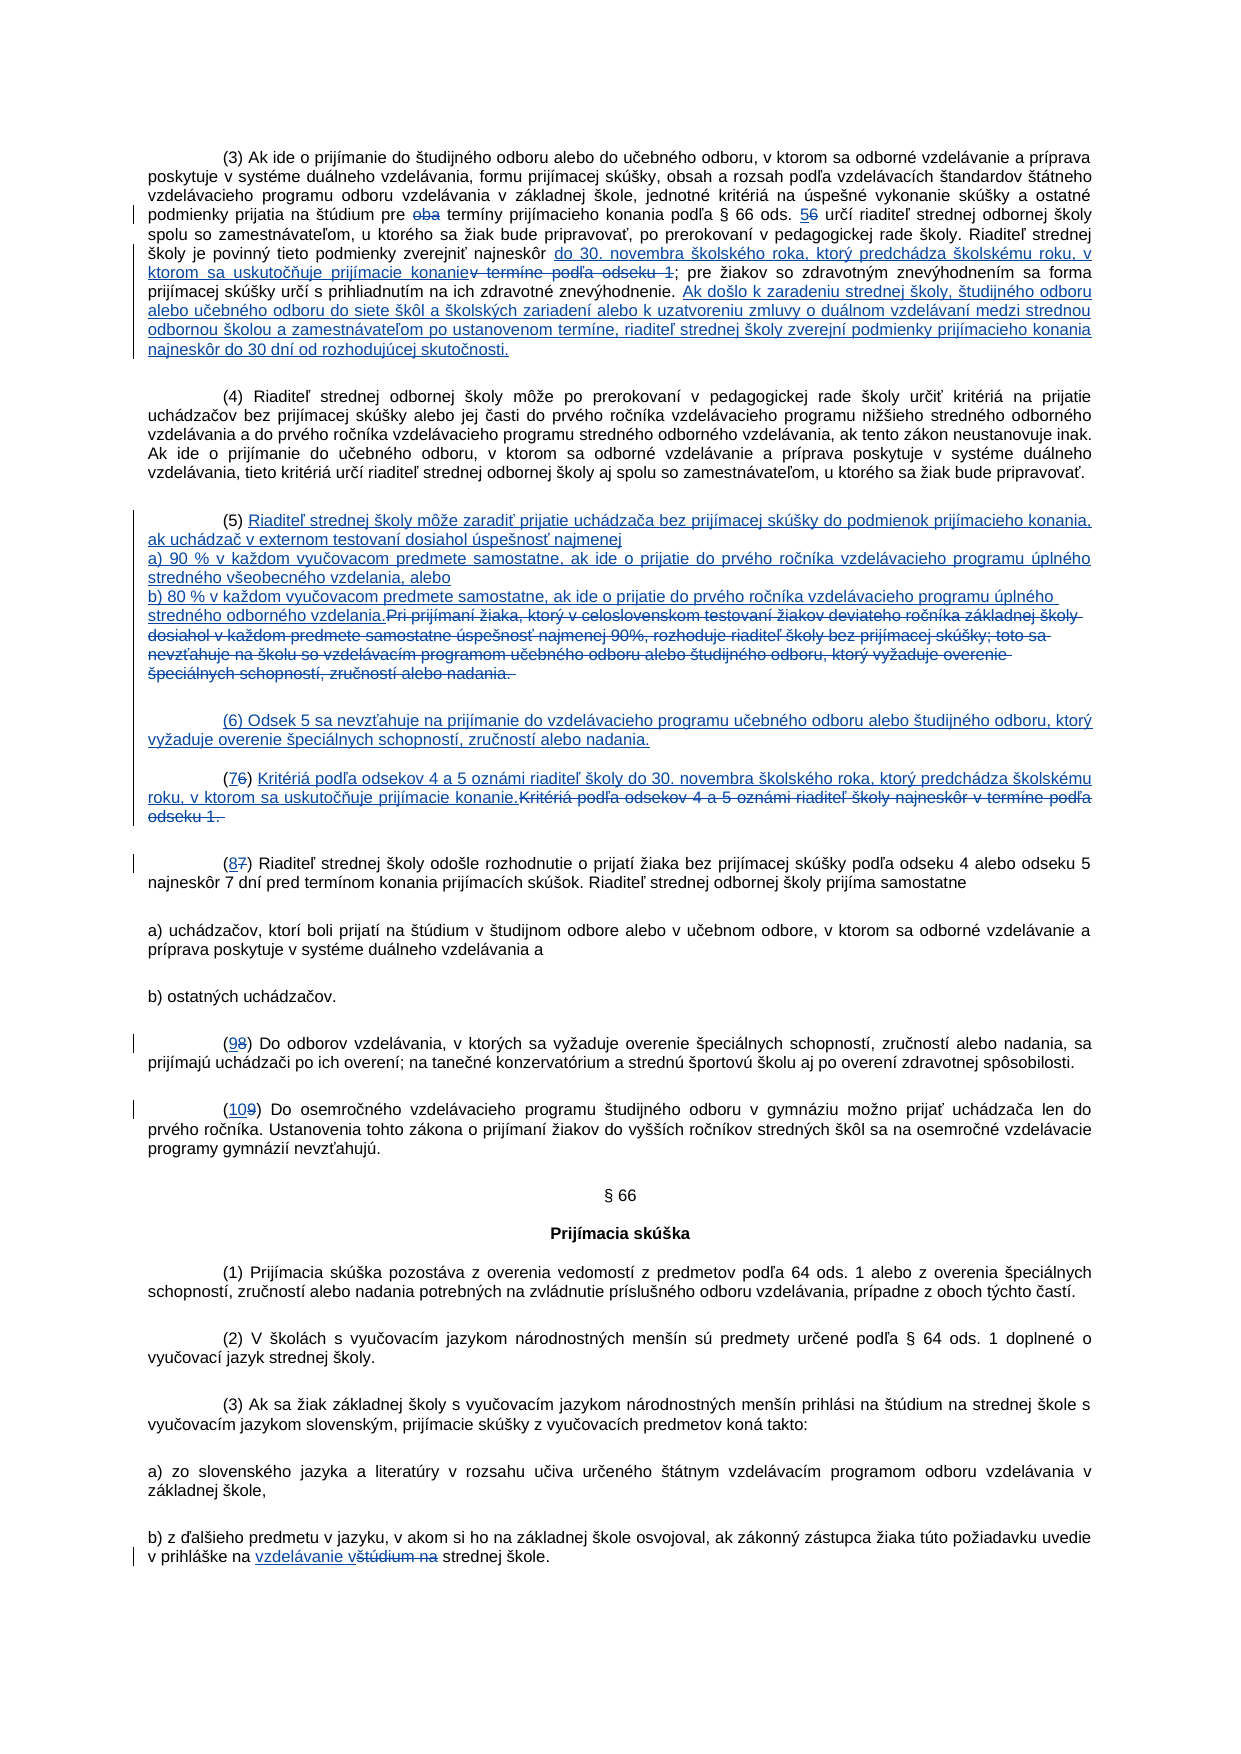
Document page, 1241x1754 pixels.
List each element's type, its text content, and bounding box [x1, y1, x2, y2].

text a) zo slovenského jazyka a literatúry v rozsahu učiva určeného štátnym vzdelávacím programom odboru vzdelávania v základnej škole, [148, 1461, 1092, 1500]
text () Riaditeľ strednej školy odošle rozhodnutie o prijatí žiaka bez prijímacej skúšky podľa odseku 4 alebo odseku 5 najneskôr 7 dní pred termínom konania prijímacích skúšok. Riaditeľ strednej odbornej školy prijíma samostatne [148, 854, 1092, 892]
text (3) Ak sa žiak základnej školy s vyučovacím jazykom národnostných menšín prihlási na štúdium na strednej škole s vyučovacím jazykom slovenským, prijímacie skúšky z vyučovacích predmetov koná takto: [148, 1395, 1092, 1433]
text () Do odborov vzdelávania, v ktorých sa vyžaduje overenie špeciálnych schopností, zručností alebo nadania, sa prijímajú uchádzači po ich overení; na tanečné konzervatórium a strednú športovú školu aj po overení zdravotnej spôsobilosti. [148, 1034, 1092, 1072]
text (3) Ak ide o prijímanie do študijného odboru alebo do učebného odboru, v ktorom sa odborné vzdelávanie a príprava poskytuje v systéme duálneho vzdelávania, formu prijímacej skúšky, obsah a rozsah podľa vzdelávacích štandardov štátneho vzdelávacieho programu odboru vzdelávania v základnej škole, jednotné kritériá na úspešné vykonanie skúšky a ostatné podmienky prijatia na štúdium pre termíny prijímacieho konania podľa § 66 ods. určí riaditeľ strednej odbornej školy spolu so zamestnávateľom, u ktorého sa žiak bude pripravovať, po prerokovaní v pedagogickej rade školy. Riaditeľ strednej školy je povinný tieto podmienky zverejniť najneskôr ; pre žiakov so zdravotným znevýhodnením sa forma prijímacej skúšky určí s prihliadnutím na ich zdravotné znevýhodnenie. [148, 148, 1092, 337]
text () [148, 768, 1092, 826]
text b) z ďalšieho predmetu v jazyku, v akom si ho na základnej škole osvojoval, ak zákonný zástupca žiaka túto požiadavku uvedie v prihláške na strednej škole. [148, 1528, 1092, 1566]
text § 66 [148, 1186, 1092, 1205]
text (2) V školách s vyučovacím jazykom národnostných menšín sú predmety určené podľa § 64 ods. 1 doplnené o vyučovací jazyk strednej školy. [148, 1329, 1092, 1367]
text (1) Prijímacia skúška pozostáva z overenia vedomostí z predmetov podľa 64 ods. 1 alebo z overenia špeciálnych schopností, zručností alebo nadania potrebných na zvládnutie príslušného odboru vzdelávania, prípadne z oboch týchto častí. [148, 1262, 1092, 1301]
text (4) Riaditeľ strednej odbornej školy môže po prerokovaní v pedagogickej rade školy určiť kritériá na prijatie uchádzačov bez prijímacej skúšky alebo jej časti do prvého ročníka vzdelávacieho programu nižšieho stredného odborného vzdelávania a do prvého ročníka vzdelávacieho programu stredného odborného vzdelávania, ak tento zákon neustanovuje inak. Ak ide o prijímanie do učebného odboru, v ktorom sa odborné vzdelávanie a príprava poskytuje v systéme duálneho vzdelávania, tieto kritériá určí riaditeľ strednej odbornej školy aj spolu so zamestnávateľom, u ktorého sa žiak bude pripravovať. [148, 387, 1092, 482]
text b) ostatných uchádzačov. [148, 987, 1092, 1006]
text () Do osemročného vzdelávacieho programu študijného odboru v gymnáziu možno prijať uchádzača len do prvého ročníka. Ustanovenia tohto zákona o prijímaní žiakov do vyšších ročníkov stredných škôl sa na osemročné vzdelávacie programy gymnázií nevzťahujú. [148, 1100, 1092, 1158]
text Prijímacia skúška [148, 1224, 1092, 1243]
text a) uchádzačov, ktorí boli prijatí na štúdium v študijnom odbore alebo v učebnom odbore, v ktorom sa odborné vzdelávanie a príprava poskytuje v systéme duálneho vzdelávania a [148, 920, 1092, 959]
text (5) [148, 510, 1092, 549]
